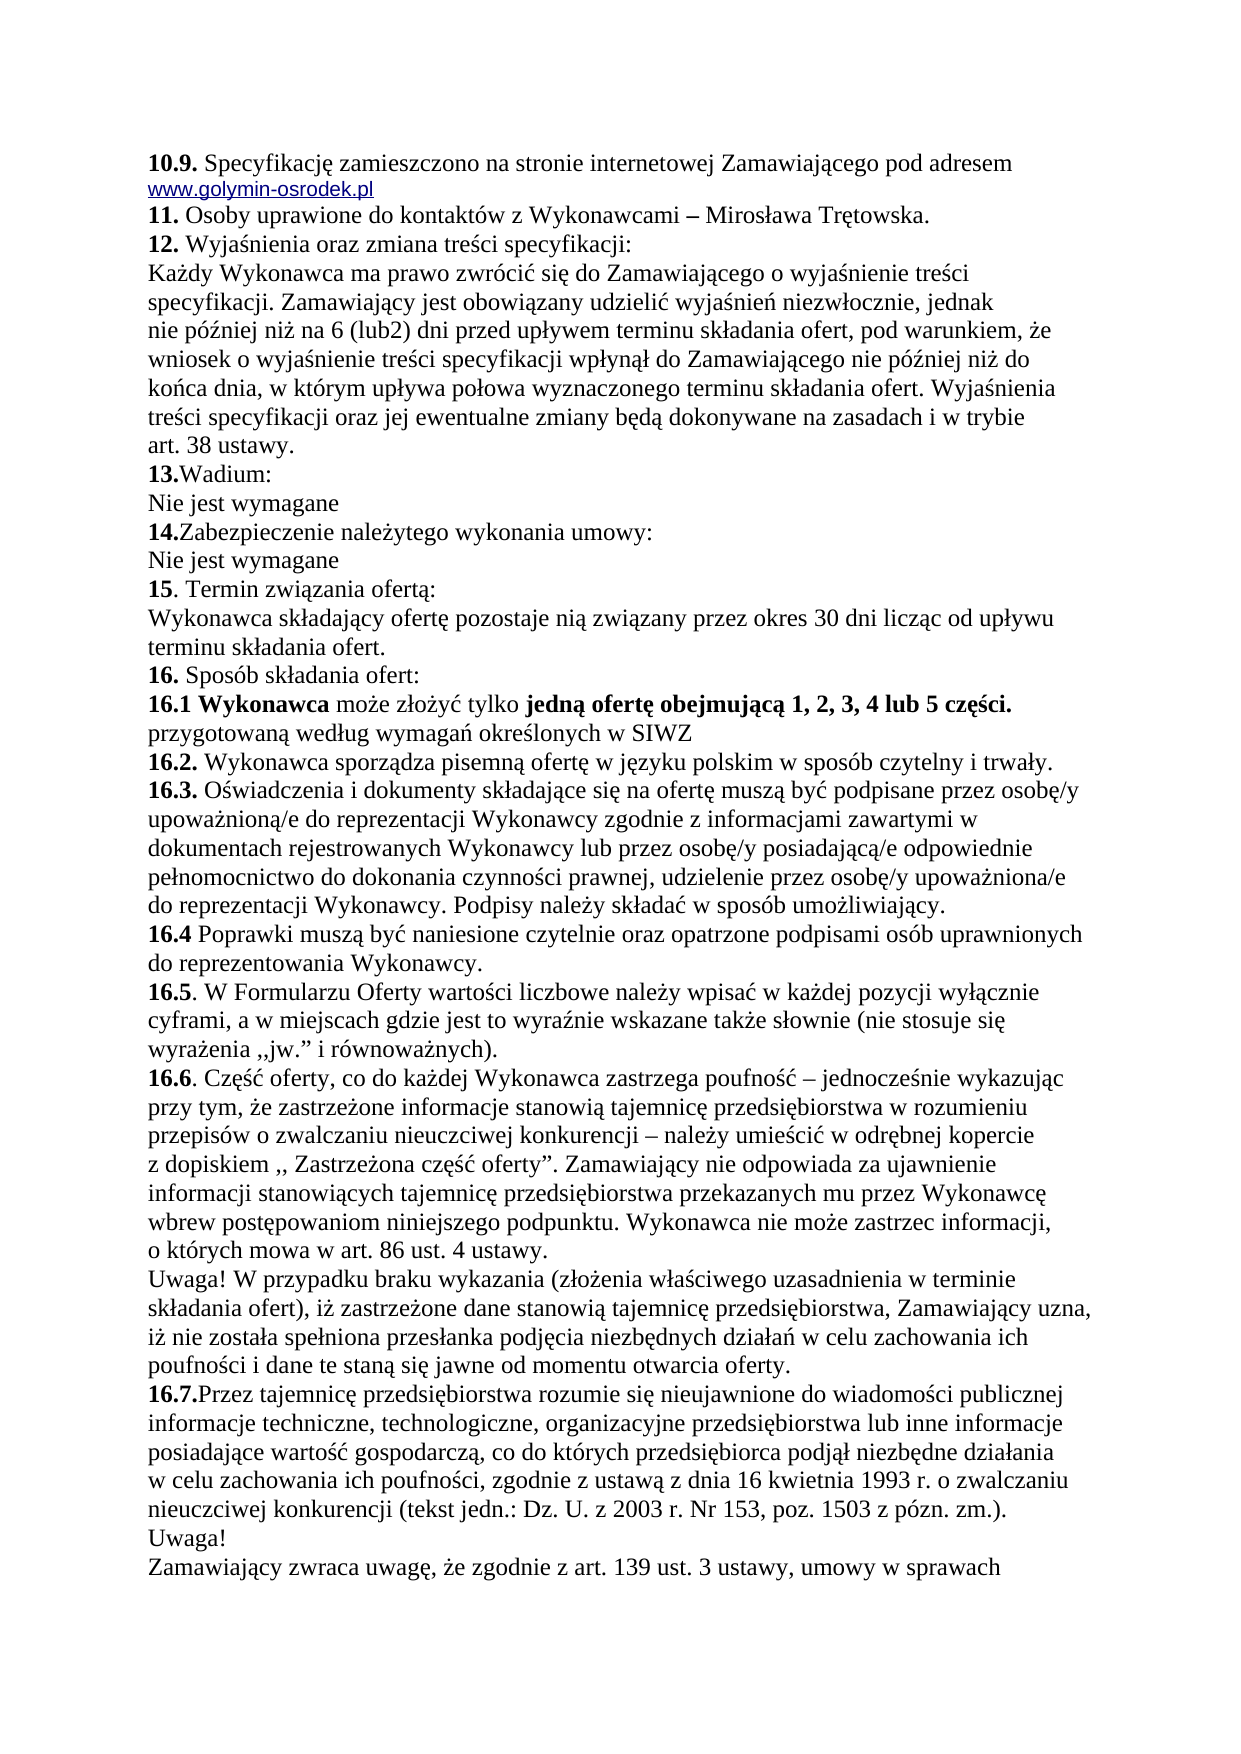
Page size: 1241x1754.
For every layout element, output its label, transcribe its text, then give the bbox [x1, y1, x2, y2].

text Uwaga! W przypadku braku wykazania (złożenia właściwego uzasadnienia w terminie składania ofert), iż zastrzeżone dane stanowią tajemnicę przedsiębiorstwa, Zamawiający uzna, iż nie została spełniona przesłanka podjęcia niezbędnych działań w celu zachowania ich poufności i dane te staną się jawne od momentu otwarcia oferty. [148, 1264, 1093, 1379]
text 16.5. W Formularzu Oferty wartości liczbowe należy wpisać w każdej pozycji wyłącznie [148, 977, 1093, 1005]
text informacji stanowiących tajemnicę przedsiębiorstwa przekazanych mu przez Wykonawcę [148, 1178, 1093, 1207]
text Nie jest wymagane [148, 488, 1093, 517]
text końca dnia, w którym upływa połowa wyznaczonego terminu składania ofert. Wyjaśnienia [148, 373, 1093, 402]
text 11. Osoby uprawione do kontaktów z Wykonawcami – Mirosława Trętowska. [148, 200, 1093, 229]
text upoważnioną/e do reprezentacji Wykonawcy zgodnie z informacjami zawartymi w dokumentach rejestrowanych Wykonawcy lub przez osobę/y posiadającą/e odpowiednie [148, 804, 1093, 862]
text przepisów o zwalczaniu nieuczciwej konkurencji – należy umieścić w odrębnej kopercie [148, 1120, 1093, 1149]
text Wykonawca składający ofertę pozostaje nią związany przez okres 30 dni licząc od upływu terminu składania ofert. [148, 603, 1093, 660]
text Każdy Wykonawca ma prawo zwrócić się do Zamawiającego o wyjaśnienie treści [148, 258, 1093, 287]
text w celu zachowania ich poufności, zgodnie z ustawą z dnia 16 kwietnia 1993 r. o zwalczaniu [148, 1465, 1093, 1494]
text przy tym, że zastrzeżone informacje stanowią tajemnicę przedsiębiorstwa w rozumieniu [148, 1092, 1093, 1120]
text art. 38 ustawy. [148, 430, 1093, 459]
text 16.7.Przez tajemnicę przedsiębiorstwa rozumie się nieujawnione do wiadomości publicznej [148, 1379, 1093, 1408]
text 12. Wyjaśnienia oraz zmiana treści specyfikacji: [148, 229, 1093, 258]
text 16.2. Wykonawca sporządza pisemną ofertę w języku polskim w sposób czytelny i trwały. [148, 747, 1093, 775]
text o których mowa w art. 86 ust. 4 ustawy. [148, 1235, 1093, 1264]
text wyrażenia ,,jw.” i równoważnych). [148, 1034, 1093, 1063]
text informacje techniczne, technologiczne, organizacyjne przedsiębiorstwa lub inne informacje [148, 1408, 1093, 1437]
text do reprezentacji Wykonawcy. Podpisy należy składać w sposób umożliwiający. [148, 890, 1093, 919]
text specyfikacji. Zamawiający jest obowiązany udzielić wyjaśnień niezwłocznie, jednak [148, 287, 1093, 315]
text 14.Zabezpieczenie należytego wykonania umowy: [148, 517, 1093, 545]
text pełnomocnictwo do dokonania czynności prawnej, udzielenie przez osobę/y upoważniona/e [148, 862, 1093, 890]
text Zamawiający zwraca uwagę, że zgodnie z art. 139 ust. 3 ustawy, umowy w sprawach [148, 1552, 1093, 1580]
text 13.Wadium: [148, 459, 1093, 488]
text wniosek o wyjaśnienie treści specyfikacji wpłynął do Zamawiającego nie później niż do [148, 344, 1093, 373]
text 15. Termin związania ofertą: [148, 574, 1093, 603]
text do reprezentowania Wykonawcy. [148, 948, 1093, 977]
text posiadające wartość gospodarczą, co do których przedsiębiorca podjął niezbędne działania [148, 1437, 1093, 1465]
text z dopiskiem ,, Zastrzeżona część oferty”. Zamawiający nie odpowiada za ujawnienie [148, 1149, 1093, 1178]
text treści specyfikacji oraz jej ewentualne zmiany będą dokonywane na zasadach i w trybie [148, 402, 1093, 430]
text Nie jest wymagane [148, 545, 1093, 574]
text 16. Sposób składania ofert: [148, 660, 1093, 689]
text 10.9. Specyfikację zamieszczono na stronie internetowej Zamawiającego pod adresem www.golymin-osrodek.pl [148, 148, 1093, 200]
text cyframi, a w miejscach gdzie jest to wyraźnie wskazane także słownie (nie stosuje się [148, 1005, 1093, 1034]
text 16.4 Poprawki muszą być naniesione czytelnie oraz opatrzone podpisami osób uprawnionych [148, 919, 1093, 948]
text 16.1 Wykonawca może złożyć tylko jedną ofertę obejmującą 1, 2, 3, 4 lub 5 części. przygotowaną według wymagań określonych w SIWZ [148, 689, 1093, 747]
text 16.6. Część oferty, co do każdej Wykonawca zastrzega poufność – jednocześnie wykazując [148, 1063, 1093, 1092]
text nie później niż na 6 (lub2) dni przed upływem terminu składania ofert, pod warunkiem, że [148, 315, 1093, 344]
text wbrew postępowaniom niniejszego podpunktu. Wykonawca nie może zastrzec informacji, [148, 1207, 1093, 1235]
text nieuczciwej konkurencji (tekst jedn.: Dz. U. z 2003 r. Nr 153, poz. 1503 z pózn. zm.). [148, 1494, 1093, 1523]
text 16.3. Oświadczenia i dokumenty składające się na ofertę muszą być podpisane przez osobę/y [148, 775, 1093, 804]
text Uwaga! [148, 1523, 1093, 1552]
